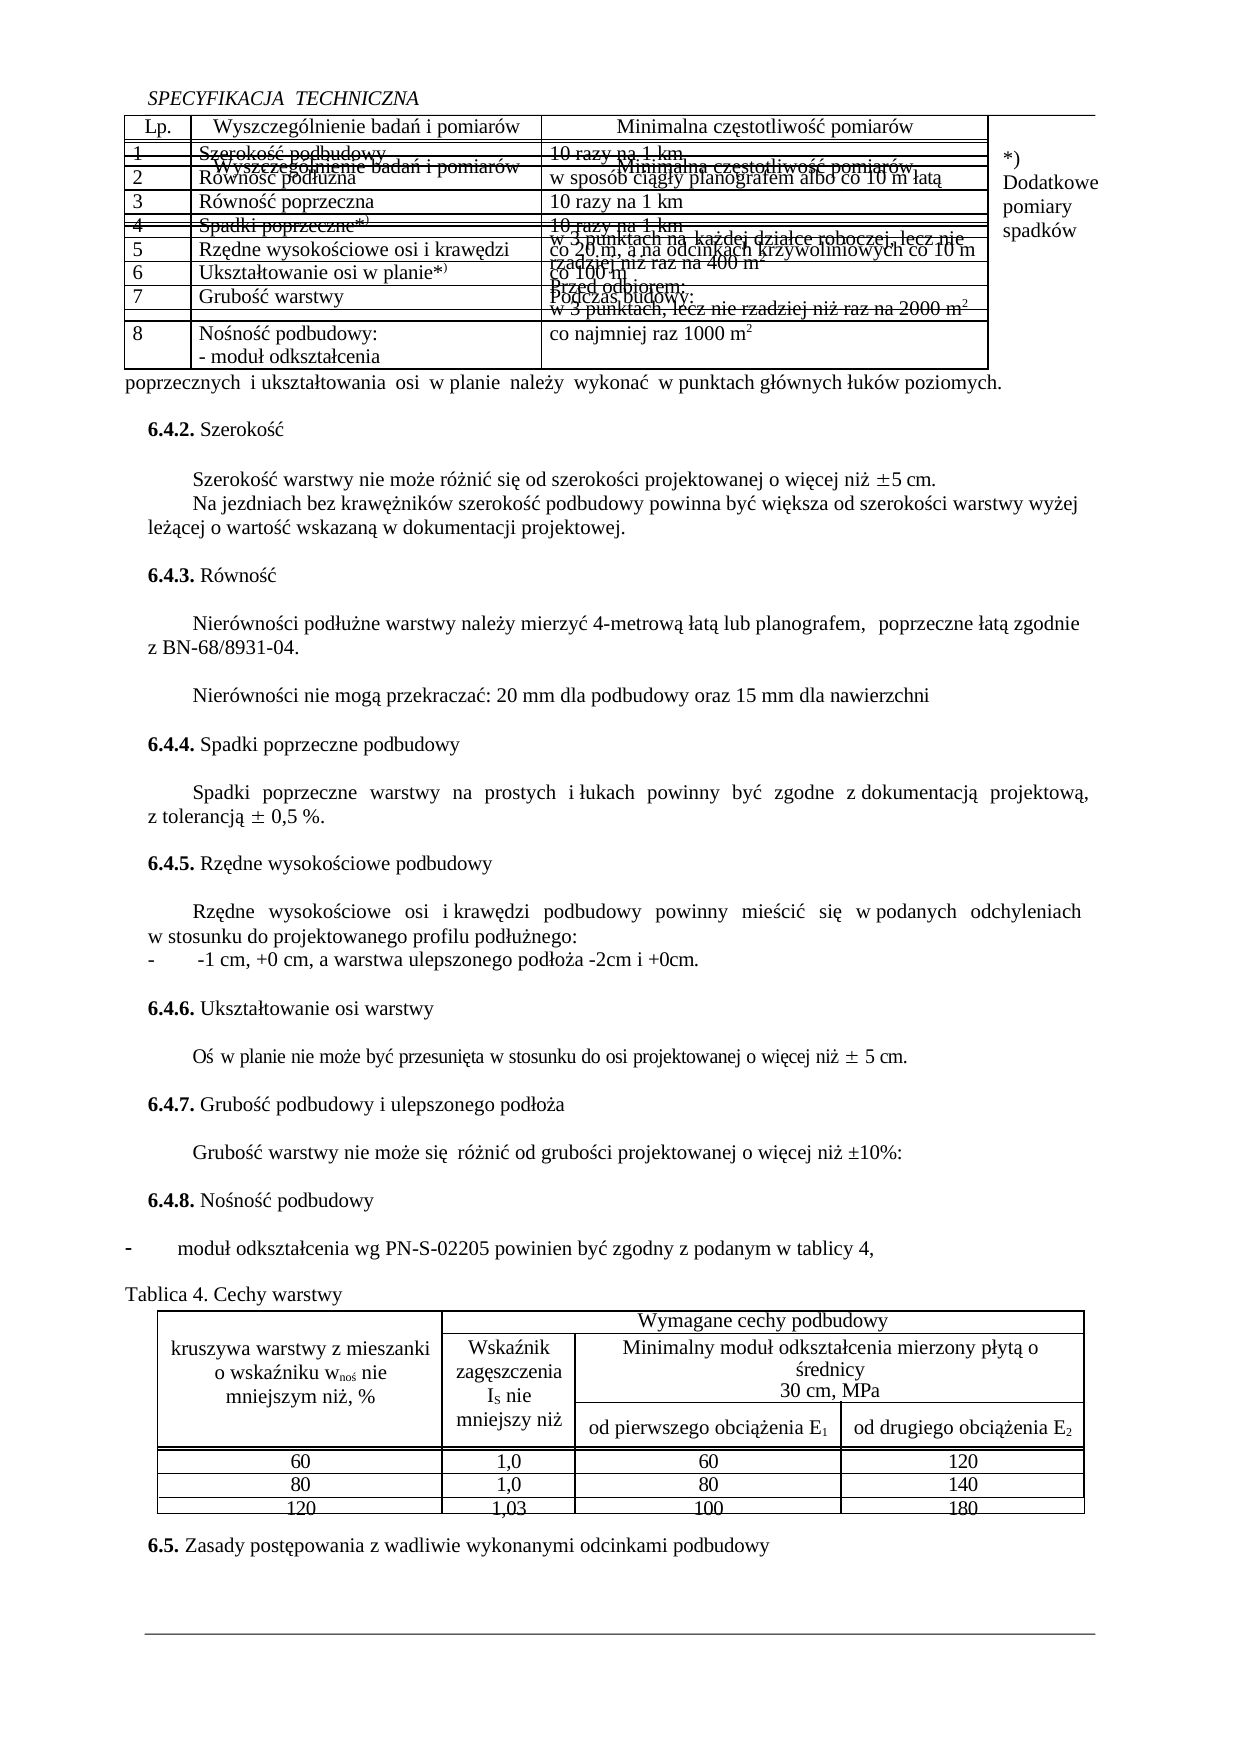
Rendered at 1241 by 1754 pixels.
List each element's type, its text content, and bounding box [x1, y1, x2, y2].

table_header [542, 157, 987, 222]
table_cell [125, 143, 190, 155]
text Na jezdniach bez krawężników szerokość podbudowy powinna być większa od szerokości warstwy wyżej leżącej o wartość wskazaną w dokumentacji projektowej. [148, 491, 1101, 539]
list Nośność podbudowy [148, 1188, 1176, 1212]
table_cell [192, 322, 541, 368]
text Spadki poprzeczne warstwy na prostych i łukach powinny być zgodne z dokumentacją projektową, z tolerancją  0,5 %. [148, 779, 1094, 828]
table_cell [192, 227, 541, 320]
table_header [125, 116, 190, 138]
list -1 cm, +0 cm, a warstwa ulepszonego podłoża -2cm i +0cm. [148, 948, 1176, 971]
list Szerokość [148, 417, 1176, 441]
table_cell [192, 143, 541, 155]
list Zasady postępowania z wadliwie wykonanymi odcinkami podbudowy [148, 1533, 1176, 1557]
text Grubość warstwy nie może się różnić od grubości projektowanej o więcej niż ±10%: [192, 1140, 1176, 1164]
list Rzędne wysokościowe podbudowy [148, 851, 1176, 875]
list Spadki poprzeczne podbudowy [148, 732, 1176, 756]
list Grubość podbudowy i ulepszonego podłoża [148, 1092, 1176, 1116]
text Oś w planie nie może być przesunięta w stosunku do osi projektowanej o więcej niż  5 cm. [192, 1044, 1176, 1068]
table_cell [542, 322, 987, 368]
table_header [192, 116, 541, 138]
text Szerokość warstwy nie może różnić się od szerokości projektowanej o więcej niż 5 cm. [192, 466, 1176, 491]
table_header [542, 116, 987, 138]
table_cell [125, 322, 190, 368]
text Rzędne wysokościowe osi i krawędzi podbudowy powinny mieścić się w podanych odchyleniach w stosunku do projektowanego profilu podłużnego: [148, 899, 1094, 948]
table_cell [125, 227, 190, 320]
list Ukształtowanie osi warstwy [148, 996, 1176, 1019]
text Nierówności nie mogą przekraczać: 20 mm dla podbudowy oraz 15 mm dla nawierzchni [192, 683, 1176, 707]
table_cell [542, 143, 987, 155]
text *) Dodatkowe pomiary spadków poprzecznych i ukształtowania osi w planie należy wykonać w punktach głównych łuków poziomych. [125, 146, 1101, 394]
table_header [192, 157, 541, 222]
list moduł odkształcenia wg PN-S-02205 powinien być zgodny z podanym w tablicy 4, Tablica 4. Cechy warstwy [125, 1236, 874, 1306]
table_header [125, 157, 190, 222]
list Równość [148, 563, 1176, 587]
text Nierówności podłużne warstwy należy mierzyć 4-metrową łatą lub planografem, poprzeczne łatą zgodnie z BN-68/8931-04. [148, 611, 1087, 659]
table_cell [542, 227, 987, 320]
